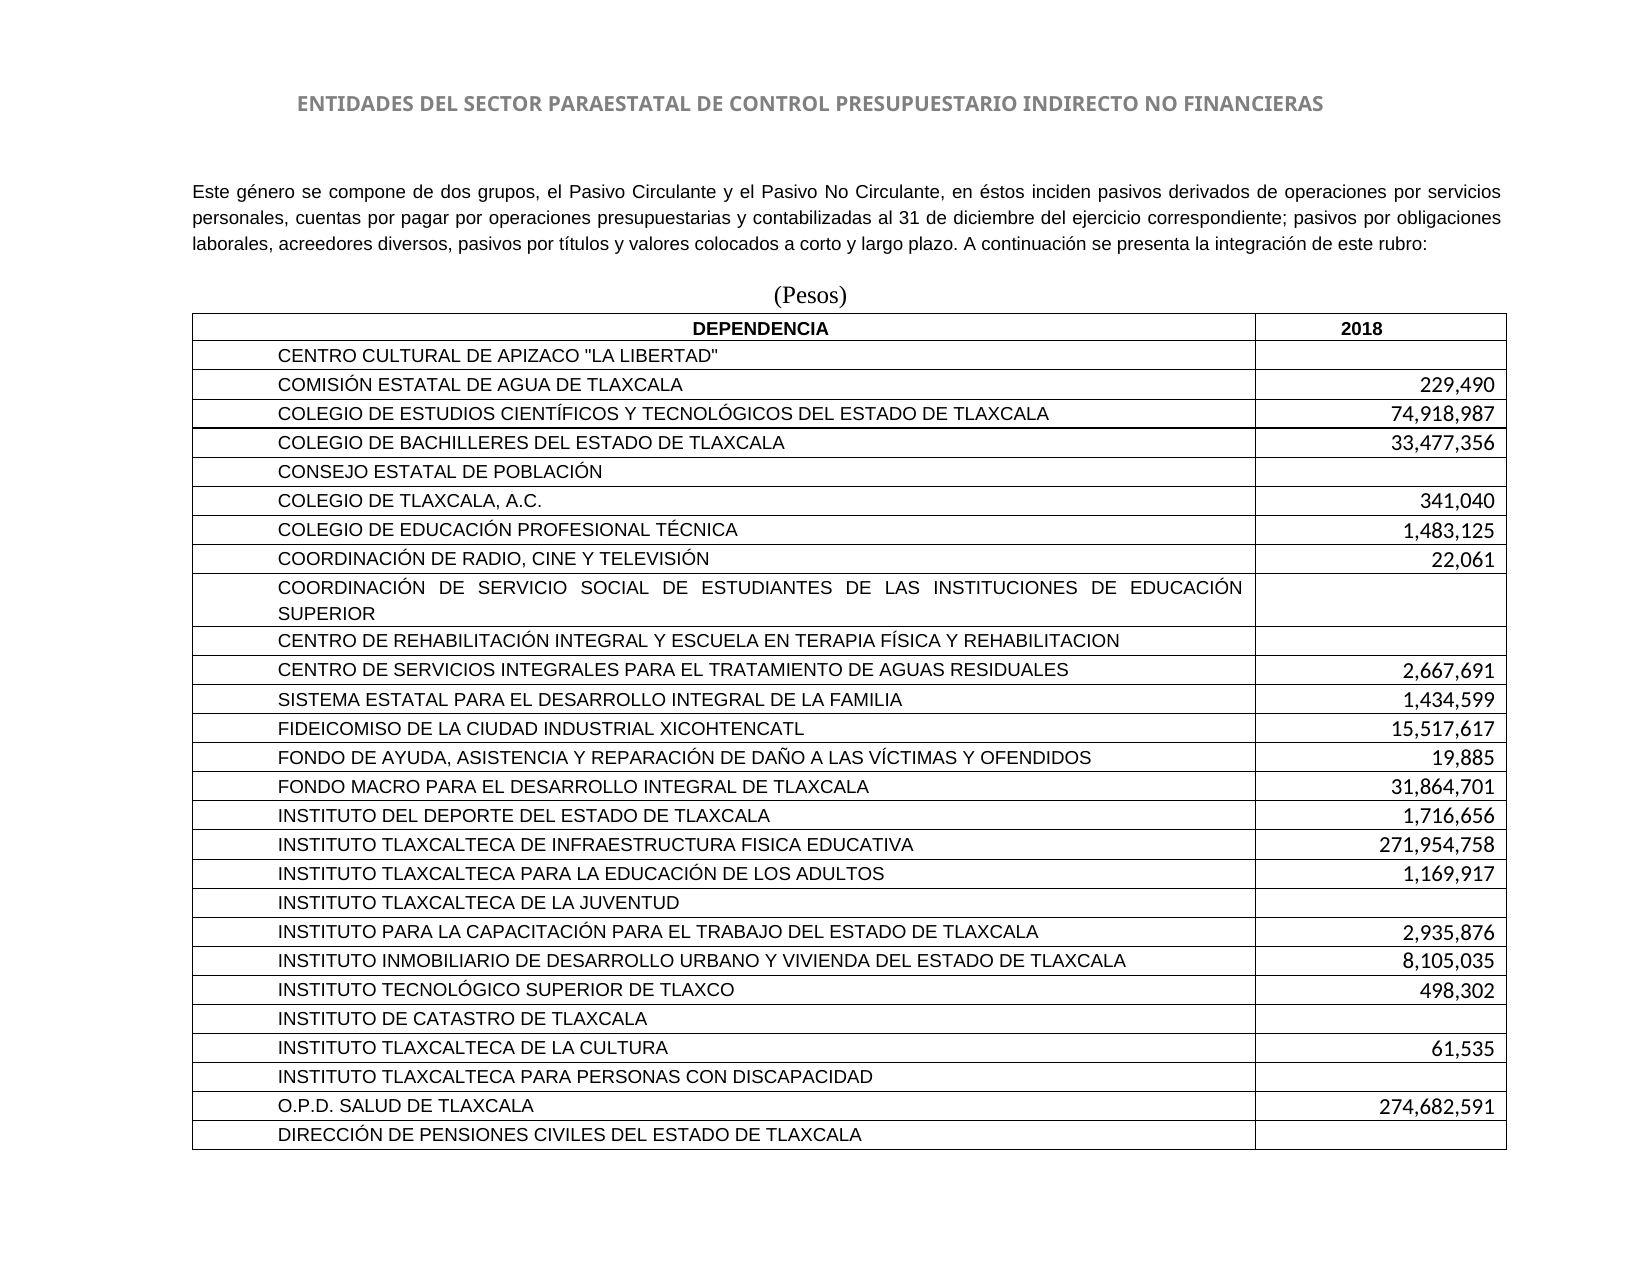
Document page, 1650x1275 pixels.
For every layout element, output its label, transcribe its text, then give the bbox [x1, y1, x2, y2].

table_cell 2,667,691 [1256, 656, 1506, 684]
table_cell 1,716,656 [1256, 801, 1506, 829]
table_cell INSTITUTO TLAXCALTECA DE LA JUVENTUD [193, 889, 1254, 917]
table_cell 22,061 [1256, 545, 1506, 573]
table_cell [1256, 627, 1506, 655]
table_cell SISTEMA ESTATAL PARA EL DESARROLLO INTEGRAL DE LA FAMILIA [193, 685, 1254, 713]
table_cell CENTRO DE SERVICIOS INTEGRALES PARA EL TRATAMIENTO DE AGUAS RESIDUALES [193, 656, 1254, 684]
table_cell [1256, 889, 1506, 917]
table_cell INSTITUTO DE CATASTRO DE TLAXCALA [193, 1005, 1254, 1033]
table_cell 15,517,617 [1256, 714, 1506, 742]
table_cell [1256, 1005, 1506, 1033]
table_cell 271,954,758 [1256, 830, 1506, 858]
table_cell COLEGIO DE TLAXCALA, A.C. [193, 487, 1254, 515]
table_cell CENTRO DE REHABILITACIÓN INTEGRAL Y ESCUELA EN TERAPIA FÍSICA Y REHABILITACION [193, 627, 1254, 655]
table_cell CONSEJO ESTATAL DE POBLACIÓN [193, 458, 1254, 486]
table_cell [1256, 1121, 1506, 1149]
table_cell INSTITUTO TLAXCALTECA DE LA CULTURA [193, 1034, 1254, 1062]
table_cell FIDEICOMISO DE LA CIUDAD INDUSTRIAL XICOHTENCATL [193, 714, 1254, 742]
table_cell COORDINACIÓN DE SERVICIO SOCIAL DE ESTUDIANTES DE LAS INSTITUCIONES DE EDUCACIÓN SUPERIOR [193, 574, 1254, 626]
table_cell COLEGIO DE BACHILLERES DEL ESTADO DE TLAXCALA [193, 429, 1254, 457]
table_cell [1256, 1063, 1506, 1091]
table_cell COLEGIO DE EDUCACIÓN PROFESIONAL TÉCNICA [193, 516, 1254, 544]
table_cell FONDO DE AYUDA, ASISTENCIA Y REPARACIÓN DE DAÑO A LAS VÍCTIMAS Y OFENDIDOS [193, 743, 1254, 771]
table_cell 2,935,876 [1256, 918, 1506, 946]
table_cell 274,682,591 [1256, 1092, 1506, 1120]
table_cell 61,535 [1256, 1034, 1506, 1062]
table_cell 33,477,356 [1256, 429, 1506, 457]
table_cell DIRECCIÓN DE PENSIONES CIVILES DEL ESTADO DE TLAXCALA [193, 1121, 1254, 1149]
table_cell INSTITUTO TECNOLÓGICO SUPERIOR DE TLAXCO [193, 976, 1254, 1004]
table_cell INSTITUTO TLAXCALTECA PARA PERSONAS CON DISCAPACIDAD [193, 1063, 1254, 1091]
table_cell O.P.D. SALUD DE TLAXCALA [193, 1092, 1254, 1120]
table_cell 8,105,035 [1256, 947, 1506, 975]
text (Pesos) [118, 280, 1502, 309]
table_cell 19,885 [1256, 743, 1506, 771]
table_cell 1,169,917 [1256, 860, 1506, 887]
table_cell INSTITUTO TLAXCALTECA DE INFRAESTRUCTURA FISICA EDUCATIVA [193, 830, 1254, 858]
table_cell COLEGIO DE ESTUDIOS CIENTÍFICOS Y TECNOLÓGICOS DEL ESTADO DE TLAXCALA [193, 400, 1254, 427]
table_cell FONDO MACRO PARA EL DESARROLLO INTEGRAL DE TLAXCALA [193, 772, 1254, 800]
table_cell CENTRO CULTURAL DE APIZACO "LA LIBERTAD" [193, 341, 1254, 369]
table_cell INSTITUTO INMOBILIARIO DE DESARROLLO URBANO Y VIVIENDA DEL ESTADO DE TLAXCALA [193, 947, 1254, 975]
table_cell 229,490 [1256, 370, 1506, 398]
table_cell 498,302 [1256, 976, 1506, 1004]
table_cell INSTITUTO TLAXCALTECA PARA LA EDUCACIÓN DE LOS ADULTOS [193, 860, 1254, 887]
table_cell INSTITUTO PARA LA CAPACITACIÓN PARA EL TRABAJO DEL ESTADO DE TLAXCALA [193, 918, 1254, 946]
table_cell COORDINACIÓN DE RADIO, CINE Y TELEVISIÓN [193, 545, 1254, 573]
table_cell 31,864,701 [1256, 772, 1506, 800]
table_cell [1256, 341, 1506, 369]
table_cell COMISIÓN ESTATAL DE AGUA DE TLAXCALA [193, 370, 1254, 398]
table_header DEPENDENCIA [193, 314, 1254, 340]
table_cell [1256, 574, 1506, 626]
text Este género se compone de dos grupos, el Pasivo Circulante y el Pasivo No Circulante, en éstos inciden pasivos derivados de operaciones por servicios personales, cuentas por pagar por operaciones presupuestarias y contabilizadas al 31 de diciembre del ejercicio correspondiente; pasivos por obligaciones laborales, acreedores diversos, pasivos por títulos y valores colocados a corto y largo plazo. A continuación se presenta la integración de este rubro: [192, 177, 1502, 255]
table_cell 341,040 [1256, 487, 1506, 515]
table_cell INSTITUTO DEL DEPORTE DEL ESTADO DE TLAXCALA [193, 801, 1254, 829]
table_cell 74,918,987 [1256, 400, 1506, 427]
table_cell [1256, 458, 1506, 486]
table_cell 1,483,125 [1256, 516, 1506, 544]
table_cell 1,434,599 [1256, 685, 1506, 713]
table_header 2018 [1256, 314, 1506, 340]
